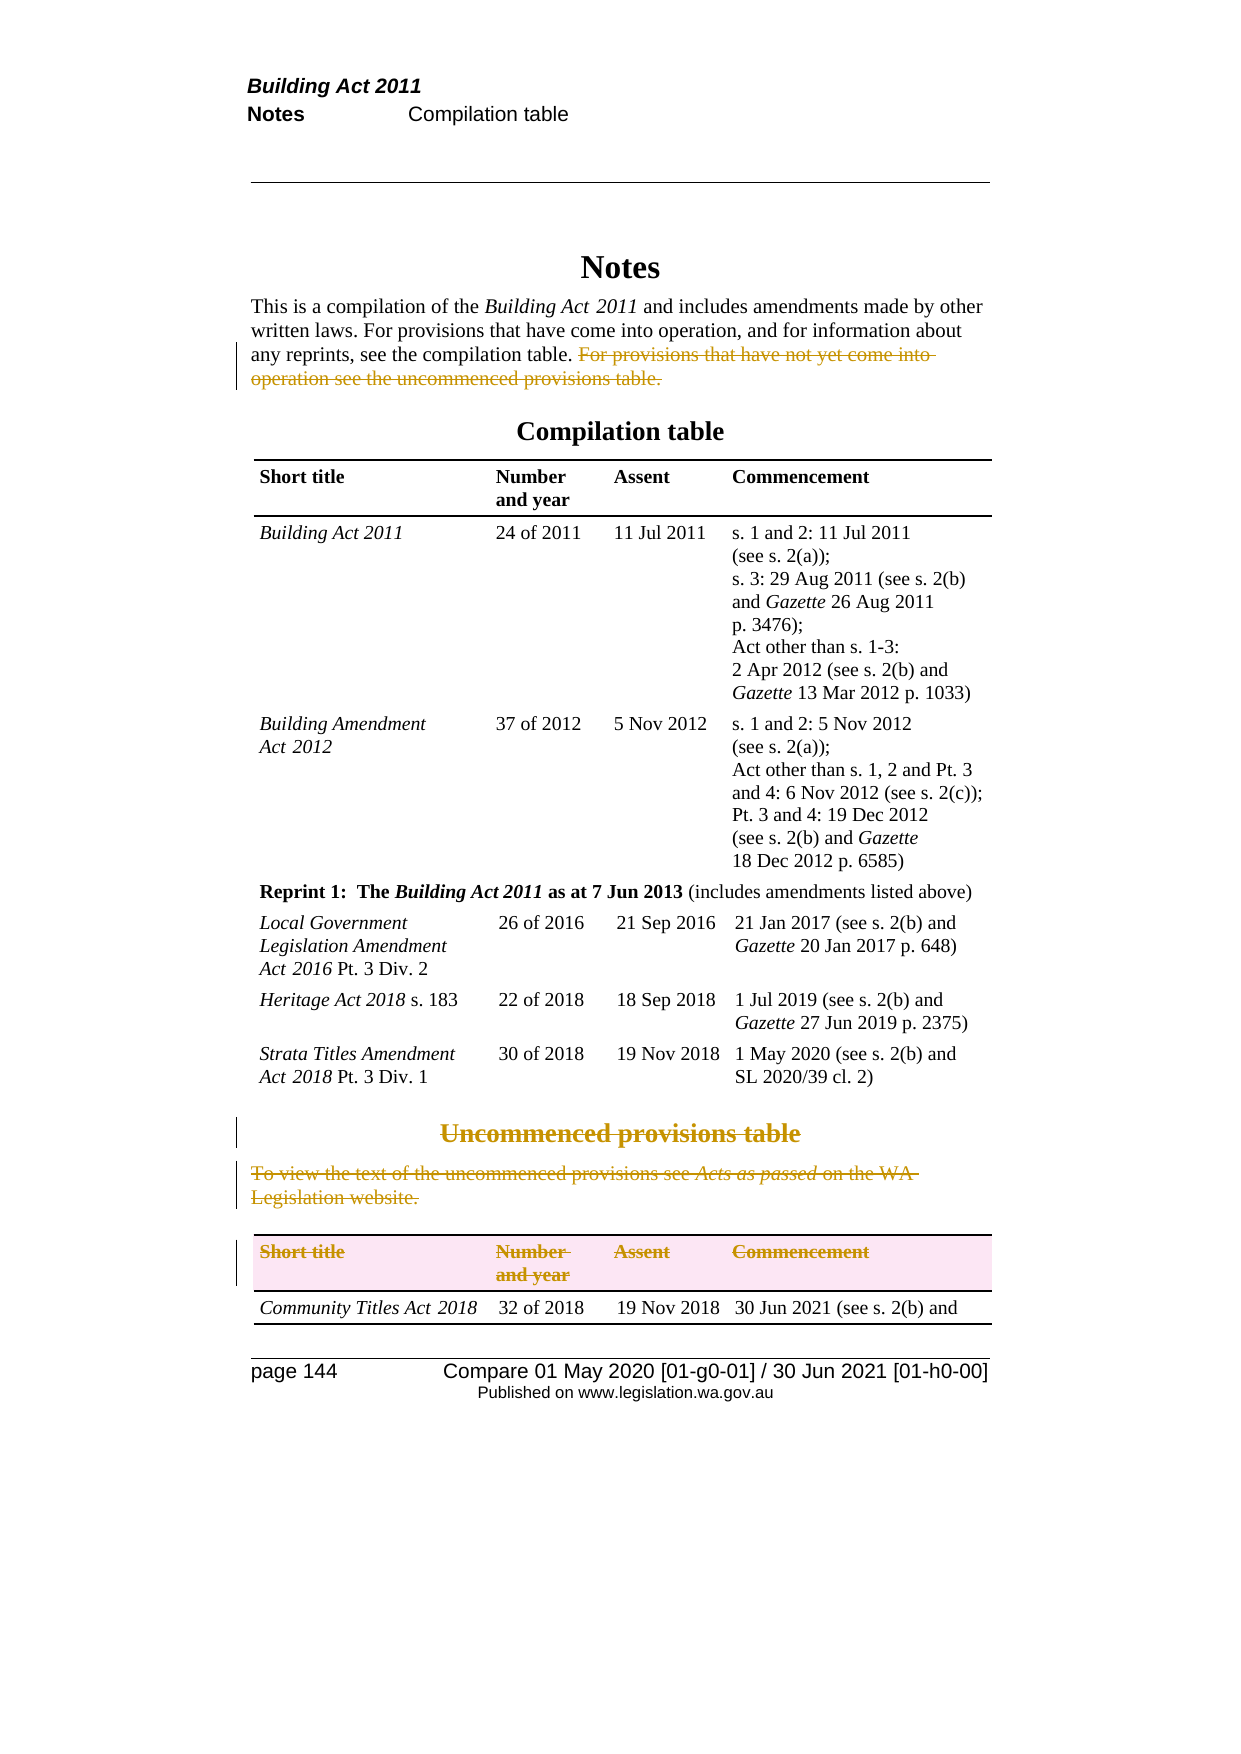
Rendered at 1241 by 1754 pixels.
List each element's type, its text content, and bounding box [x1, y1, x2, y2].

table_cell s. 1 and 2: 5 Nov 2012 (see s. 2(a)); Act other than s. 1, 2 and Pt. 3 and 4: 6 Nov 2012 (see s. 2(c)); Pt. 3 and 4: 19 Dec 2012 (see s. 2(b) and Gazette 18 Dec 2012 p. 6585) [726, 708, 992, 876]
table_cell 18 Sep 2018 [611, 984, 729, 1038]
table_header Assent [608, 461, 726, 515]
table_cell Building Act 2011 [254, 517, 490, 708]
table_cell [729, 1292, 992, 1323]
table_cell 21 Sep 2016 [611, 907, 729, 984]
table_cell 19 Nov 2018 [611, 1292, 729, 1323]
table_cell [254, 1292, 492, 1323]
table_cell 11 Jul 2011 [608, 517, 726, 708]
text This is a compilation of the Building Act 2011 and includes amendments made by other written laws. For provisions that have come into operation, and for information about any reprints, see the compilation table. [251, 294, 990, 390]
table_cell 1 May 2020 (see s. 2(b) and SL 2020/39 cl. 2) [729, 1038, 992, 1092]
table_cell s. 1 and 2: 11 Jul 2011 (see s. 2(a)); s. 3: 29 Aug 2011 (see s. 2(b) and Gazette 26 Aug 2011 p. 3476); Act other than s. 1-3: 2 Apr 2012 (see s. 2(b) and Gazette 13 Mar 2012 p. 1033) [726, 517, 992, 708]
subtitle Compilation table [251, 415, 990, 447]
table_cell Strata Titles Amendment Act 2018 Pt. 3 Div. 1 [254, 1038, 492, 1092]
table_cell 26 of 2016 [493, 907, 611, 984]
table_cell 32 of 2018 [493, 1292, 611, 1323]
table_header Short title [254, 461, 490, 515]
table_cell 1 Jul 2019 (see s. 2(b) and Gazette 27 Jun 2019 p. 2375) [729, 984, 992, 1038]
subtitle Notes [251, 247, 990, 286]
table_cell 19 Nov 2018 [611, 1038, 729, 1092]
table_cell 30 of 2018 [493, 1038, 611, 1092]
table_header Number and year [490, 461, 608, 515]
table_cell 37 of 2012 [490, 708, 608, 876]
table_header Commencement [726, 461, 992, 515]
table_cell 22 of 2018 [493, 984, 611, 1038]
table_cell Local Government Legislation Amendment Act 2016 Pt. 3 Div. 2 [254, 907, 492, 984]
table_cell 24 of 2011 [490, 517, 608, 708]
table_cell 21 Jan 2017 (see s. 2(b) and Gazette 20 Jan 2017 p. 648) [729, 907, 992, 984]
table_cell 5 Nov 2012 [608, 708, 726, 876]
table_cell Reprint 1: The Building Act 2011 as at 7 Jun 2013 (includes amendments listed above) [254, 876, 992, 907]
table_cell Building Amendment Act 2012 [254, 708, 490, 876]
table_cell Heritage Act 2018 s. 183 [254, 984, 492, 1038]
